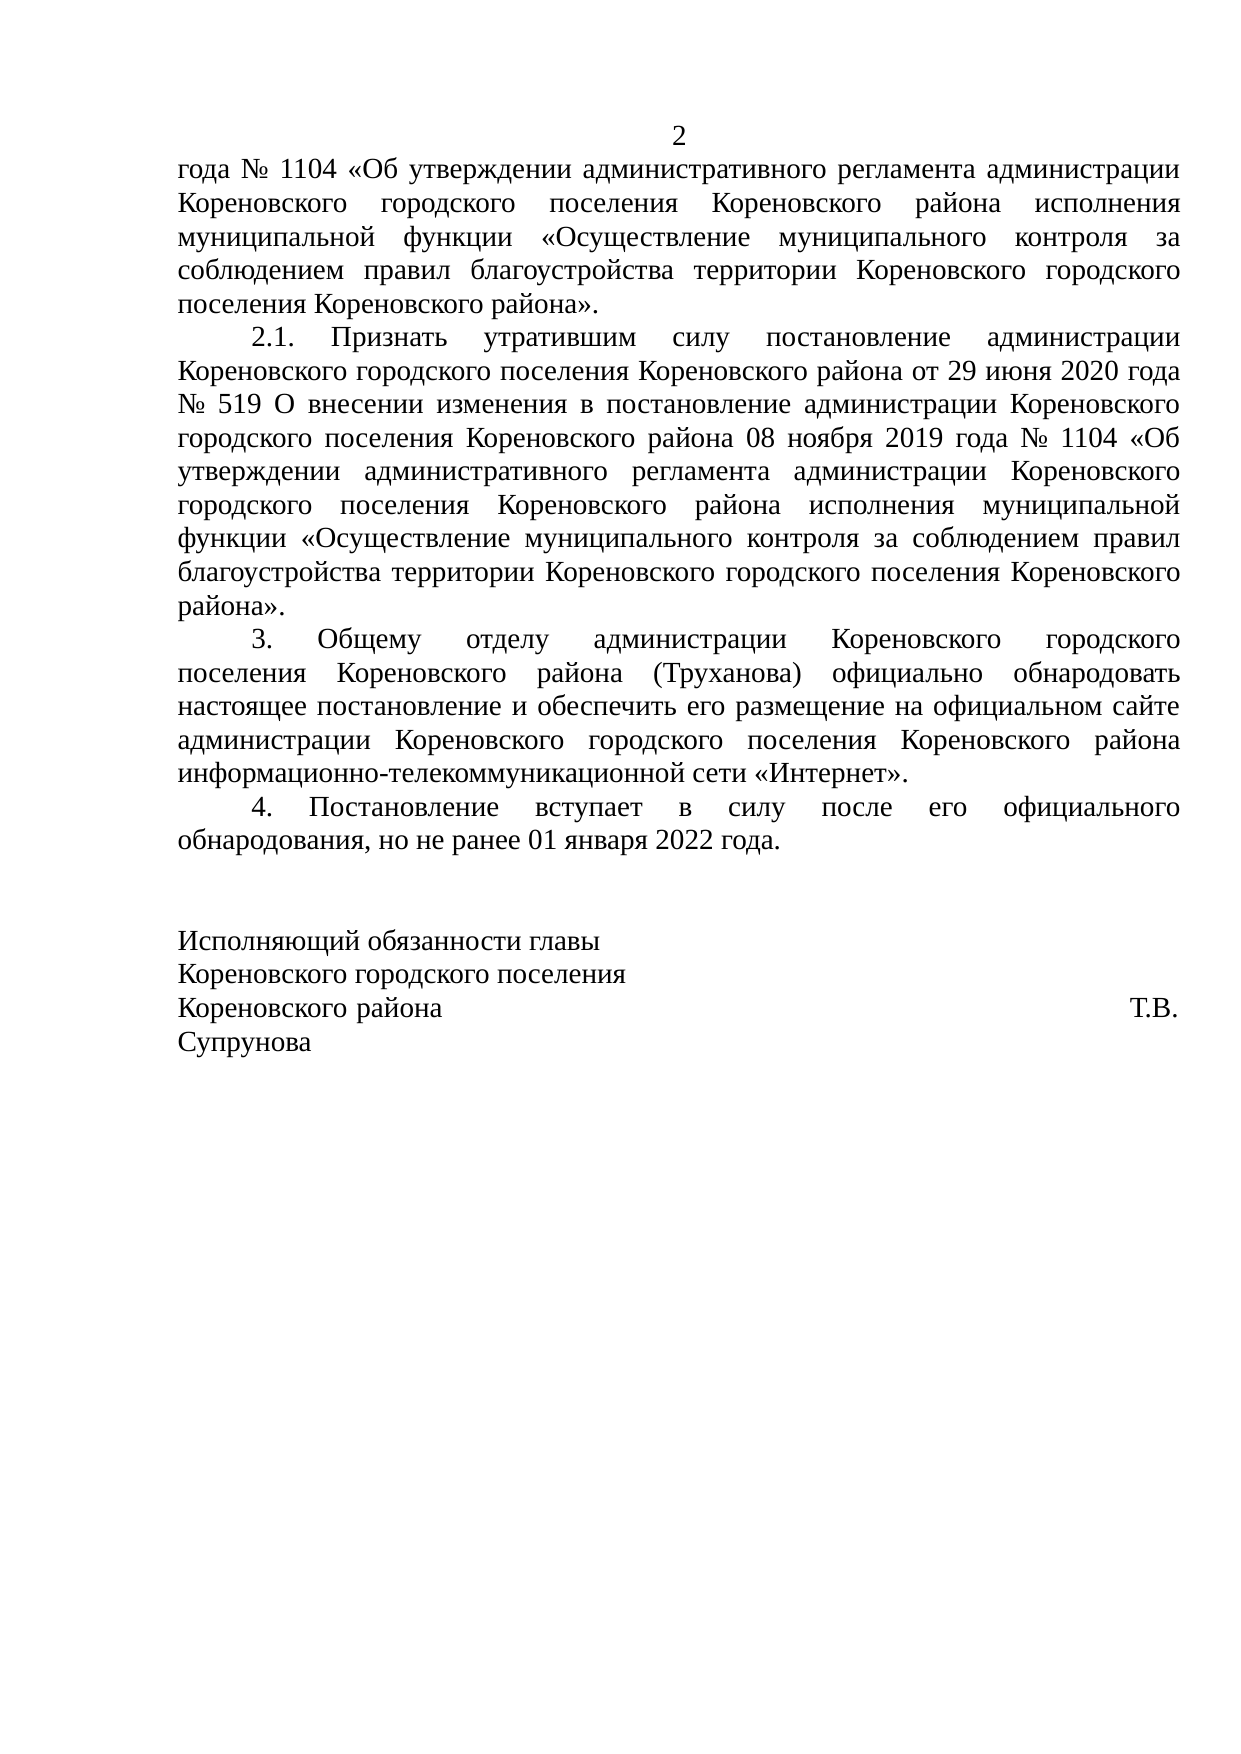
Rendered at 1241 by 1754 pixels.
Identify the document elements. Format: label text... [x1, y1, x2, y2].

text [177, 152, 1181, 319]
text 4. Постановление вступает в силу после его официального обнародования, но не ранее 01 января 2022 года. [177, 789, 1181, 856]
text 3. Общему отделу администрации Кореновского городского поселения Кореновского района (Труханова) официально обнародовать настоящее постановление и обеспечить его размещение на официальном сайте администрации Кореновского городского поселения Кореновского района информационно-телекоммуникационной сети «Интернет». [177, 621, 1181, 789]
text Кореновского городского поселения [177, 957, 1181, 990]
text Исполняющий обязанности главы [177, 923, 1181, 957]
text Кореновского района Т.В. Супрунова [177, 990, 1181, 1057]
text 2.1. Признать утратившим силу постановление администрации Кореновского городского поселения Кореновского района от 29 июня 2020 года № 519 О внесении изменения в постановление администрации Кореновского городского поселения Кореновского района 08 ноября 2019 года № 1104 «Об утверждении административного регламента администрации Кореновского городского поселения Кореновского района исполнения муниципальной функции «Осуществление муниципального контроля за соблюдением правил благоустройства территории Кореновского городского поселения Кореновского района». [177, 319, 1181, 621]
